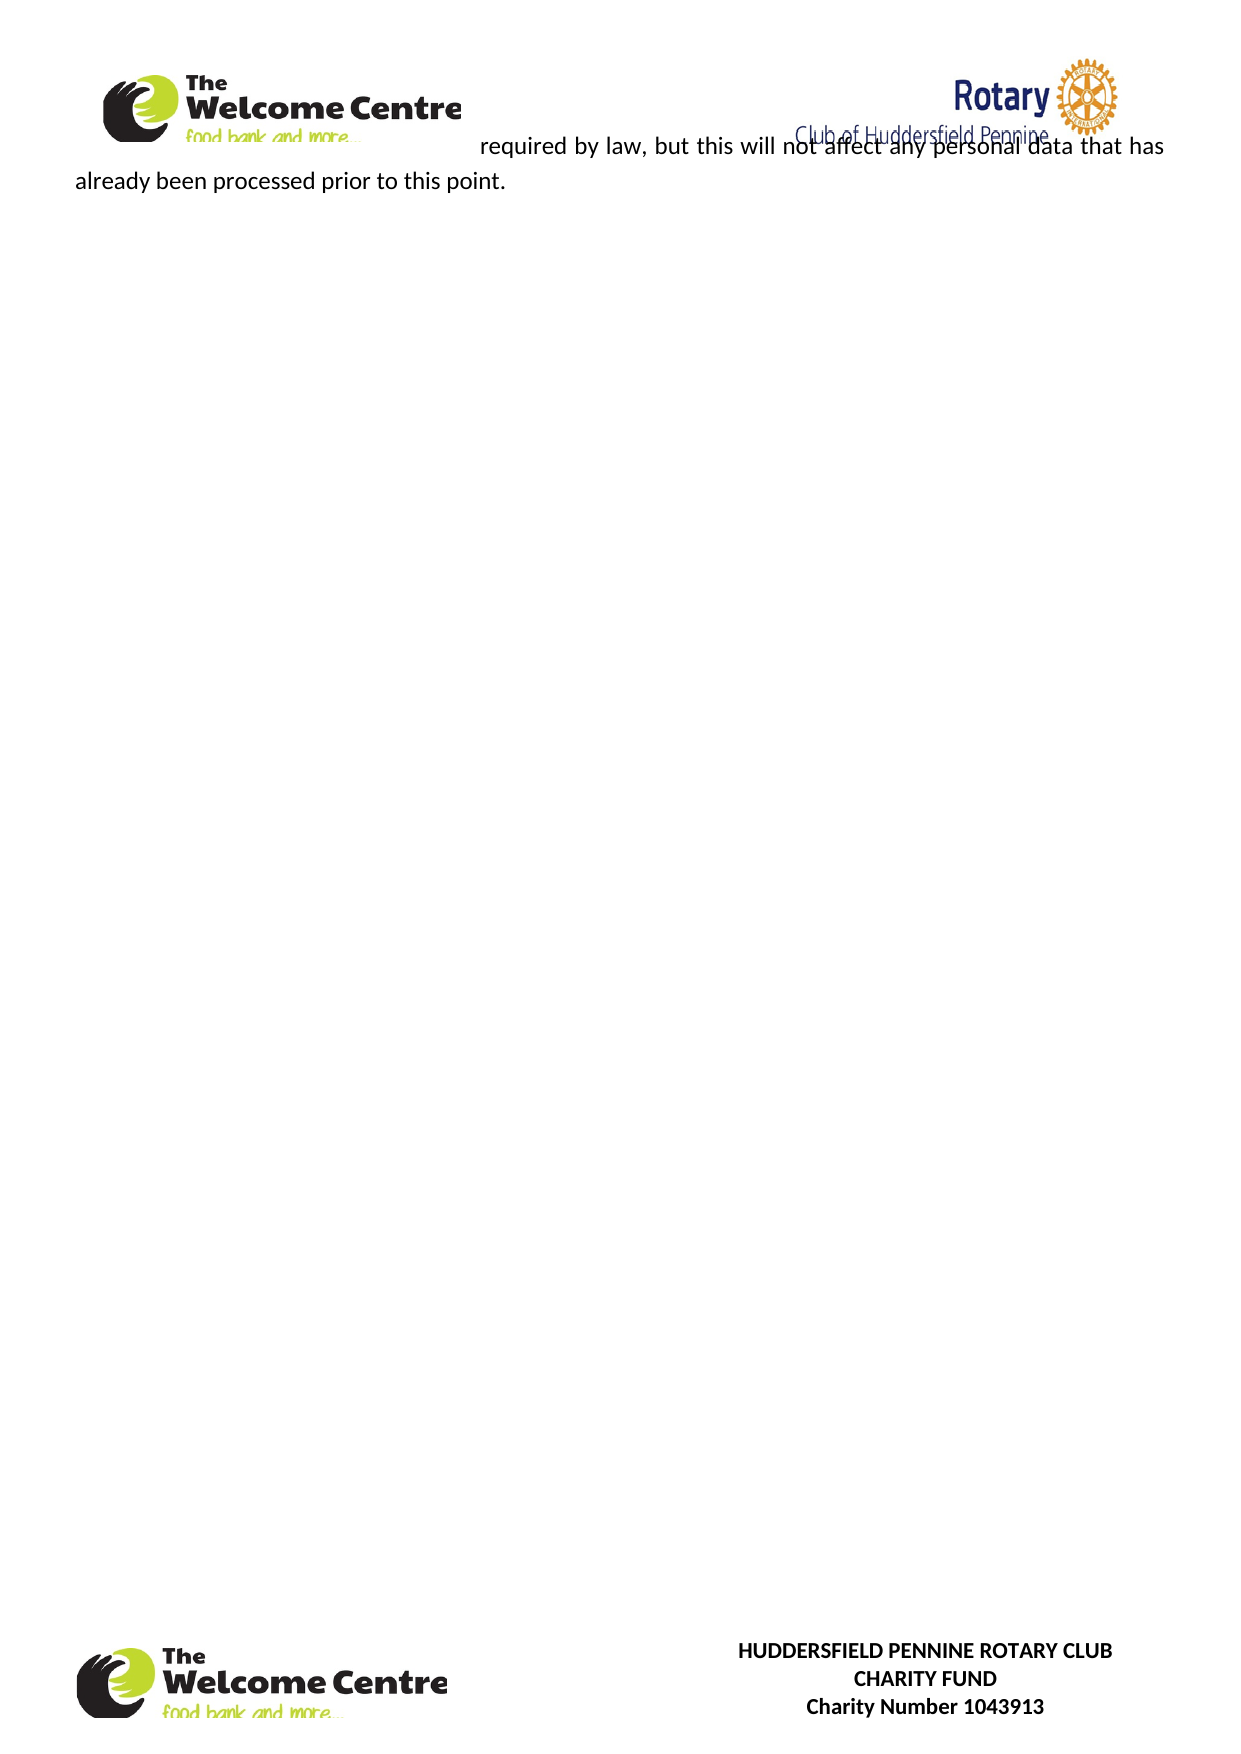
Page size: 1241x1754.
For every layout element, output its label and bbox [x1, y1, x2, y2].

text [75, 130, 1165, 195]
picture [101, 75, 461, 141]
picture [75, 1648, 447, 1717]
